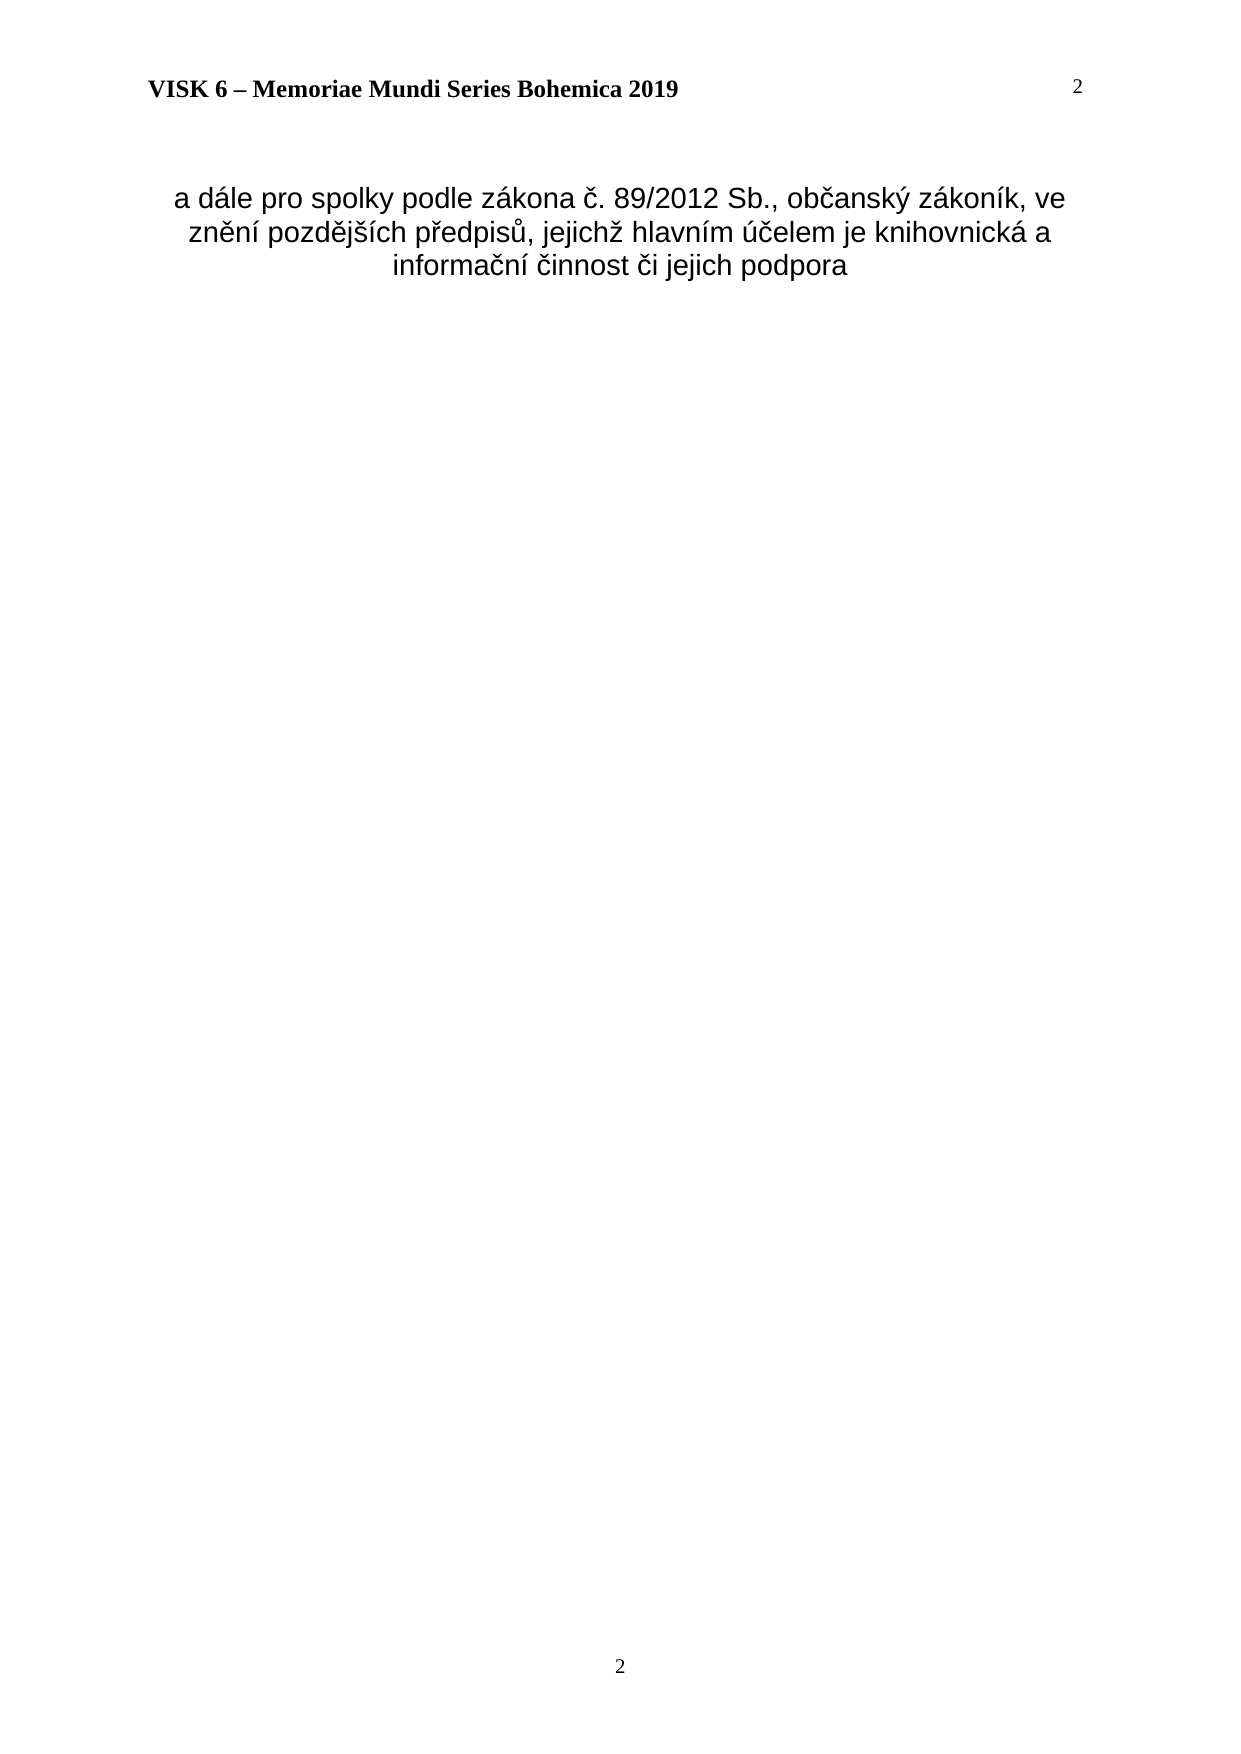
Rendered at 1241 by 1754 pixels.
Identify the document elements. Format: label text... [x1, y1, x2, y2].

text a dále pro spolky podle zákona č. 89/2012 Sb., občanský zákoník, ve znění pozdějších předpisů, jejichž hlavním účelem je knihovnická a informační činnost či jejich podpora [148, 181, 1093, 282]
